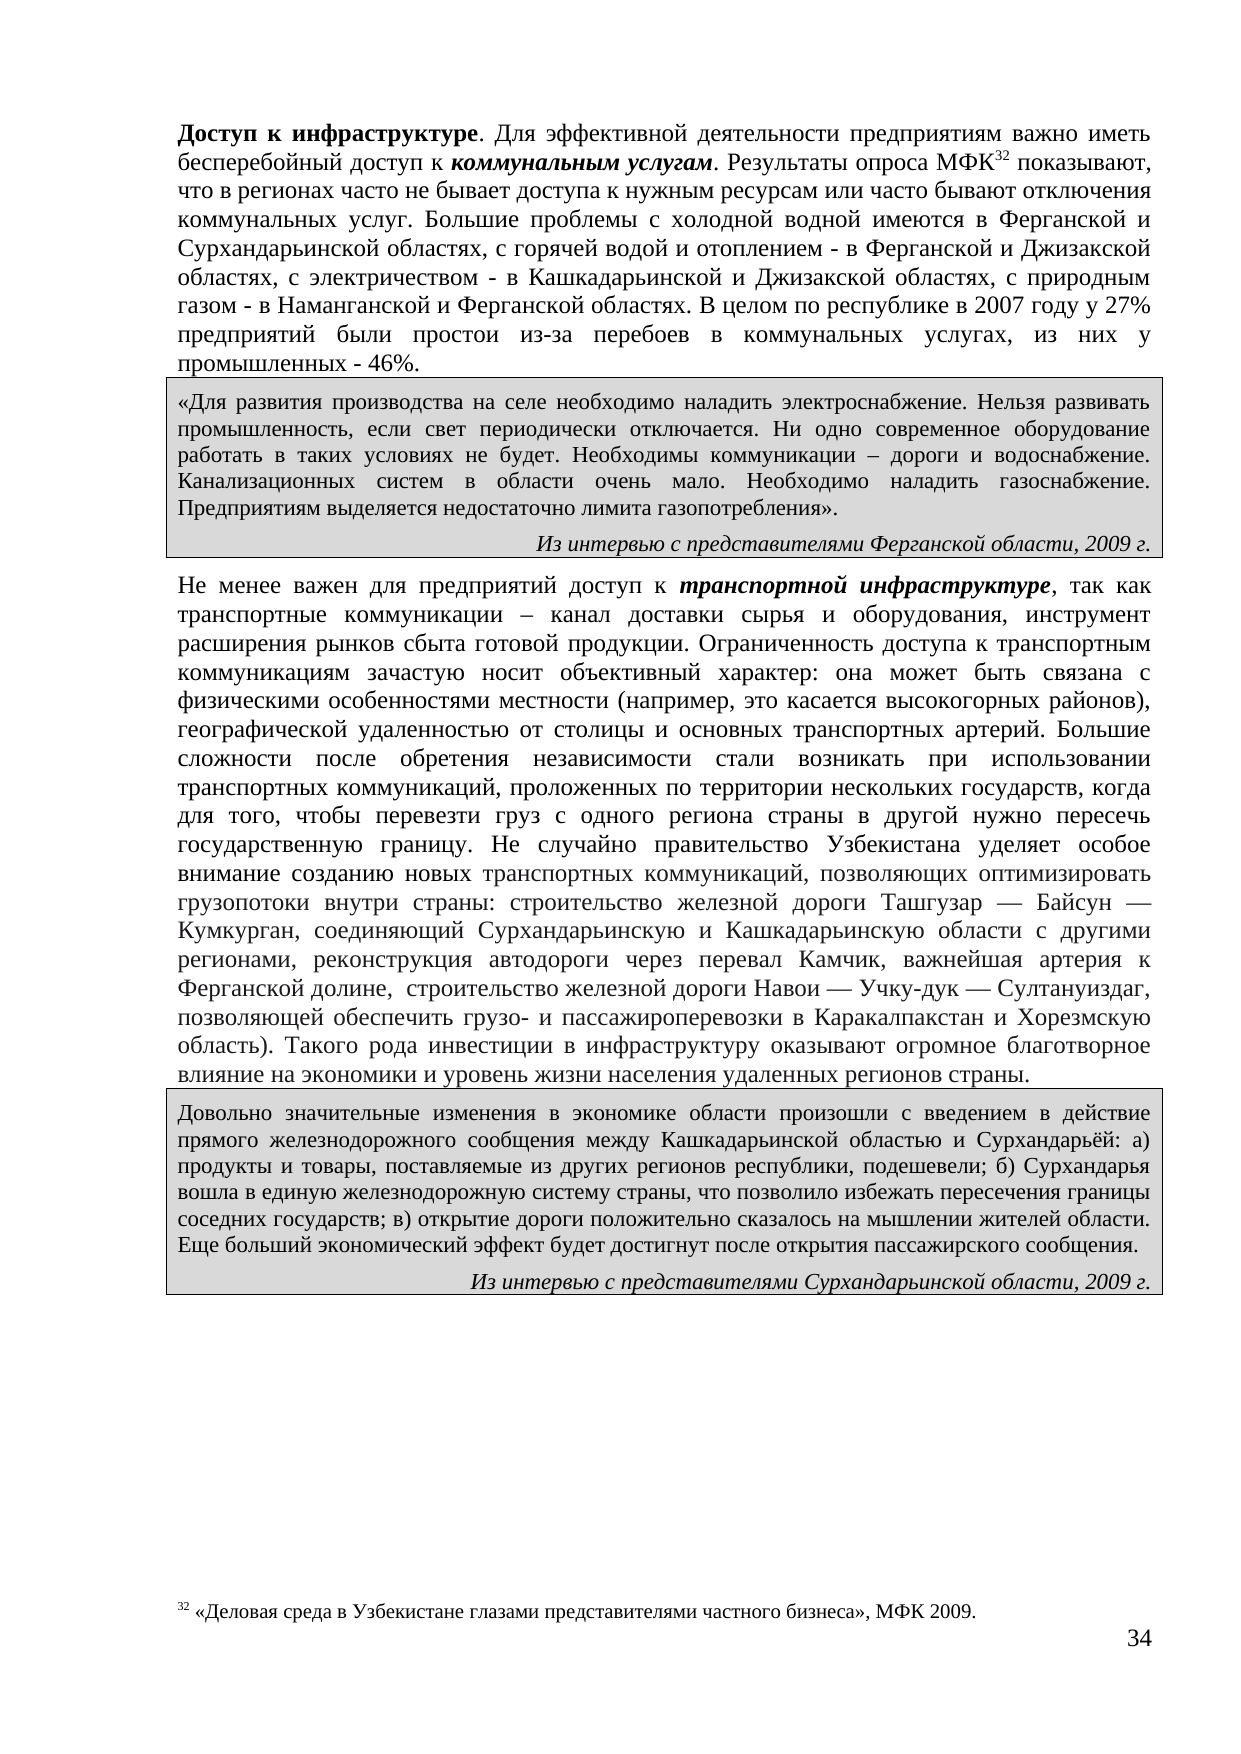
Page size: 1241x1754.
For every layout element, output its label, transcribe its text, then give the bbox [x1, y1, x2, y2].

table_header Довольно значительные изменения в экономике области произошли с введением в действие прямого железнодорожного сообщения между Кашкадарьинской областью и Сурхандарьёй: а) продукты и товары, поставляемые из других регионов республики, подешевели; б) Сурхандарья вошла в единую железнодорожную систему страны, что позволило избежать пересечения границы соседних государств; в) открытие дороги положительно сказалось на мышлении жителей области. Еще больший экономический эффект будет достигнут после открытия пассажирского сообщения. Из интервью с представителями Сурхандарьинской области, 2009 г. [167, 1089, 1162, 1294]
table_header «Для развития производства на селе необходимо наладить электроснабжение. Нельзя развивать промышленность, если свет периодически отключается. Ни одно современное оборудование работать в таких условиях не будет. Необходимы коммуникации – дороги и водоснабжение. Канализационных систем в области очень мало. Необходимо наладить газоснабжение. Предприятиям выделяется недостаточно лимита газопотребления». Из интервью с представителями Ферганской области, 2009 г. [167, 378, 1162, 557]
text Не менее важен для предприятий доступ к транспортной инфраструктуре, так как транспортные коммуникации – канал доставки сырья и оборудования, инструмент расширения рынков сбыта готовой продукции. Ограниченность доступа к транспортным коммуникациям зачастую носит объективный характер: она может быть связана с физическими особенностями местности (например, это касается высокогорных районов), географической удаленностью от столицы и основных транспортных артерий. Большие сложности после обретения независимости стали возникать при использовании транспортных коммуникаций, проложенных по территории нескольких государств, когда для того, чтобы перевезти груз с одного региона страны в другой нужно пересечь государственную границу. Не случайно правительство Узбекистана уделяет особое внимание созданию новых транспортных коммуникаций, позволяющих оптимизировать грузопотоки внутри страны: строительство железной дороги Ташгузар — Байсун — Кумкурган, соединяющий Сурхандарьинскую и Кашкадарьинскую области с другими регионами, реконструкция автодороги через перевал Камчик, важнейшая артерия к Ферганской долине, строительство железной дороги Навои — Учку-дук — Султануиздаг, позволяющей обеспечить грузо- и пассажироперевозки в Каракалпакстан и Хорезмскую область). Такого рода инвестиции в инфраструктуру оказывают огромное благотворное влияние на экономики и уровень жизни населения удаленных регионов страны. [177, 570, 1152, 1088]
text Доступ к инфраструктуре. Для эффективной деятельности предприятиям важно иметь бесперебойный доступ к коммунальным услугам. Результаты опроса МФК показывают, что в регионах часто не бывает доступа к нужным ресурсам или часто бывают отключения коммунальных услуг. Большие проблемы с холодной водной имеются в Ферганской и Сурхандарьинской областях, с горячей водой и отоплением - в Ферганской и Джизакской областях, с электричеством - в Кашкадарьинской и Джизакской областях, с природным газом - в Наманганской и Ферганской областях. В целом по республике в 2007 году у 27% предприятий были простои из-за перебоев в коммунальных услугах, из них у промышленных - 46%. [177, 118, 1152, 377]
